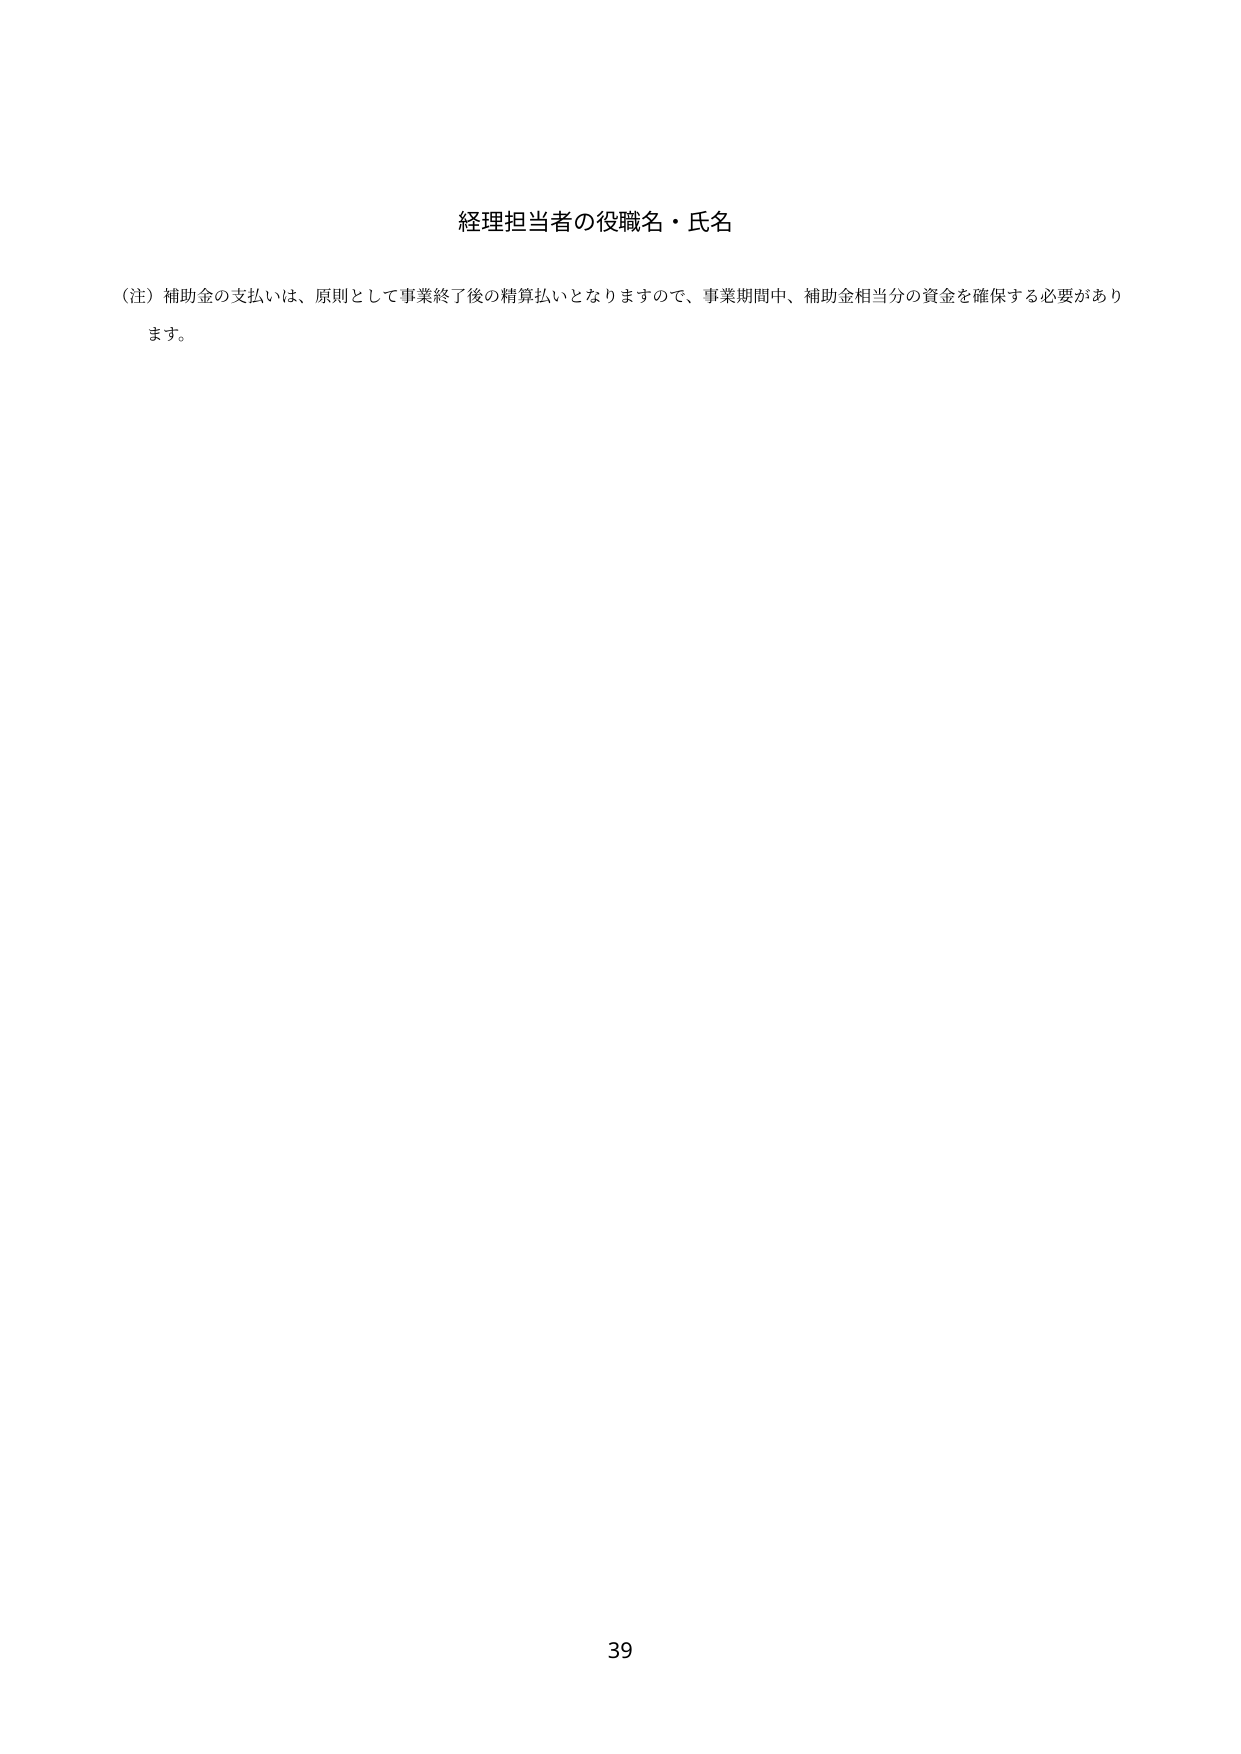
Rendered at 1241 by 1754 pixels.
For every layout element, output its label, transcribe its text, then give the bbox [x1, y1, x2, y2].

text （注）補助金の支払いは、原則として事業終了後の精算払いとなりますので、事業期間中、補助金相当分の資金を確保する必要があります。 [112, 277, 1128, 352]
text 経理担当者の役職名・氏名 [112, 202, 1128, 239]
